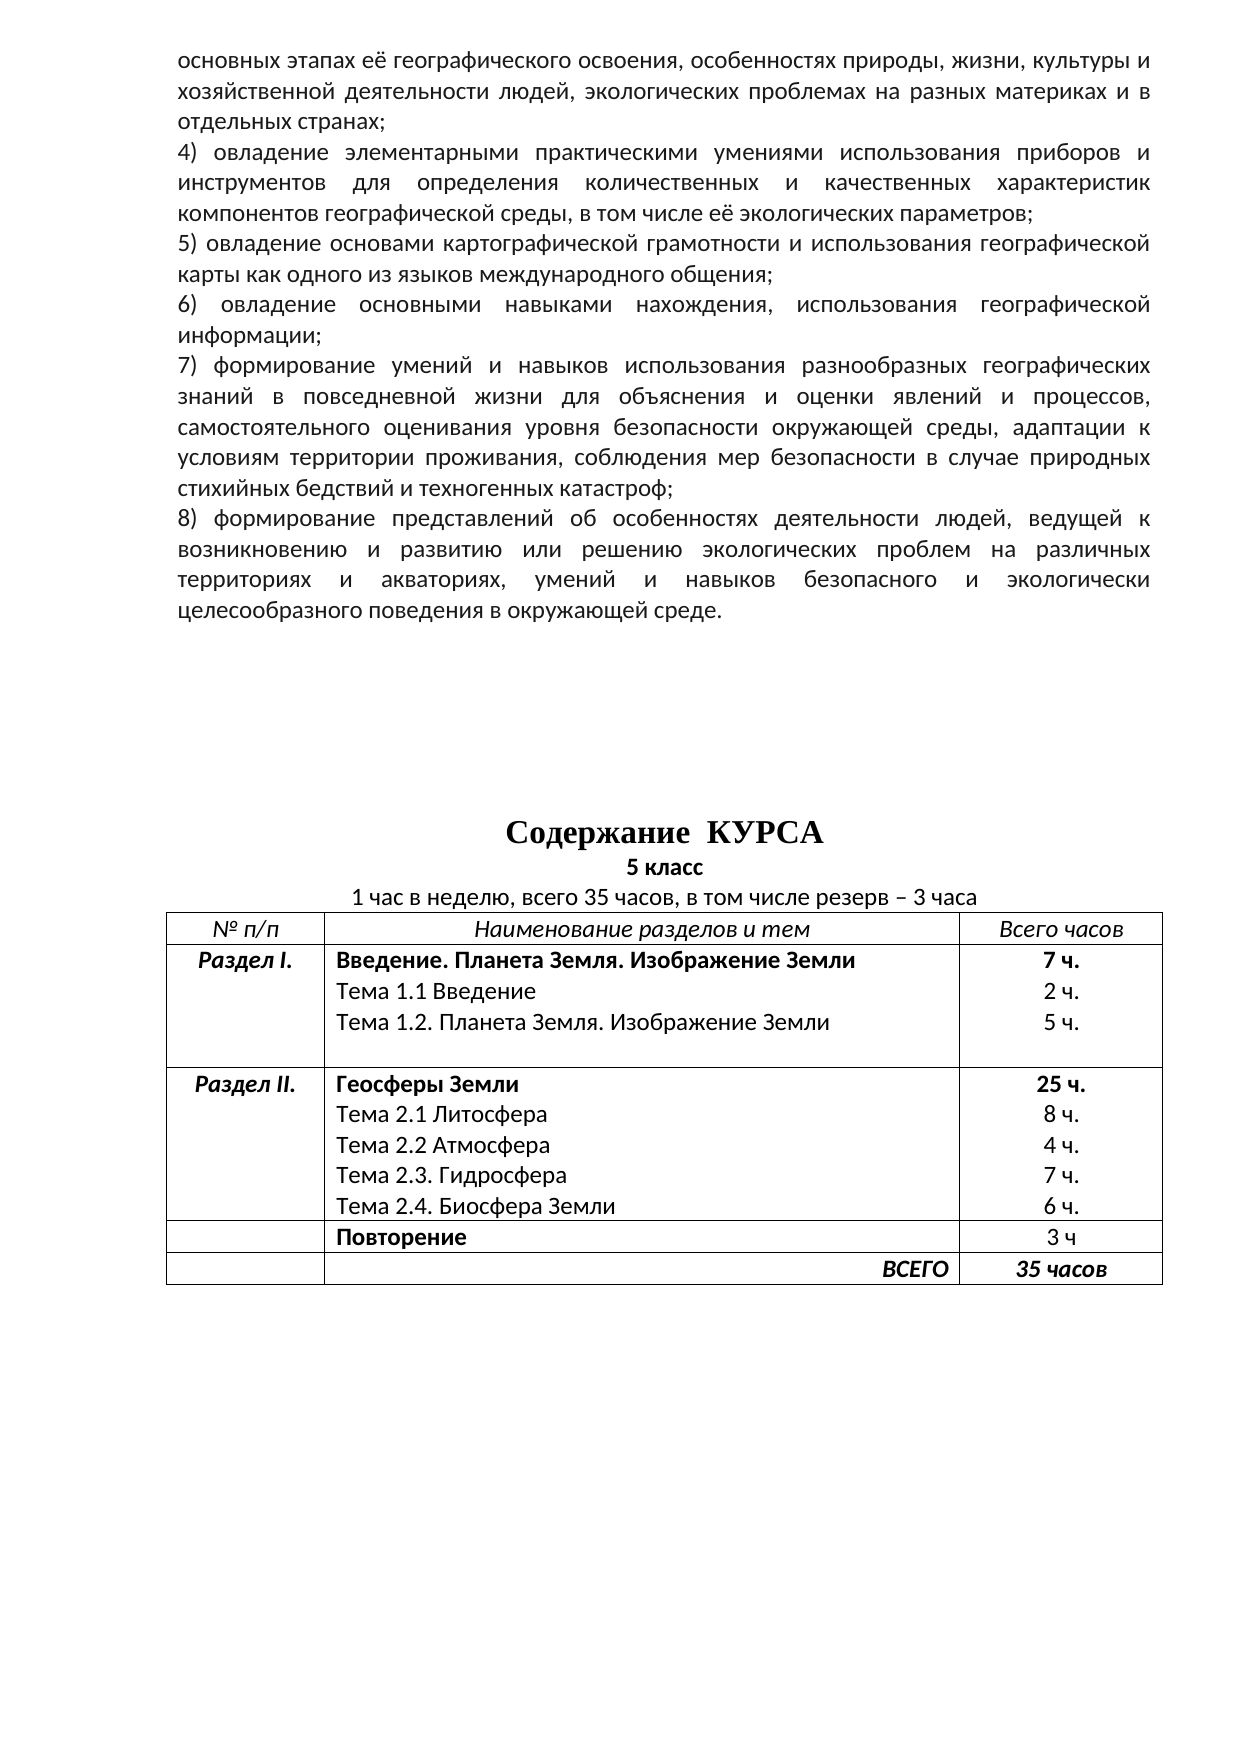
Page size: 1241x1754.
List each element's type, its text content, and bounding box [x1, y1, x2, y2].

table_cell [167, 1253, 324, 1283]
text 8) формирование представлений об особенностях деятельности людей, ведущей к возникновению и развитию или решению экологических проблем на различных территориях и акваториях, умений и навыков безопасного и экологически целесообразного поведения в окружающей среде. [177, 502, 1152, 624]
text 7) формирование умений и навыков использования разнообразных географических знаний в повседневной жизни для объяснения и оценки явлений и процессов, самостоятельного оценивания уровня безопасности окружающей среды, адаптации к условиям территории проживания, соблюдения мер безопасности в случае природных стихийных бедствий и техногенных катастроф; [177, 349, 1152, 502]
text 5 класс [177, 851, 1152, 881]
table_cell 25 ч. 8 ч. 4 ч. 7 ч. 6 ч. [960, 1068, 1162, 1220]
table_cell Раздел I. [167, 945, 324, 1067]
table_header Всего часов [960, 913, 1162, 943]
table_cell 7 ч. 2 ч. 5 ч. [960, 945, 1162, 1067]
table_cell Геосферы Земли Тема 2.1 Литосфера Тема 2.2 Атмосфера Тема 2.3. Гидросфера Тема 2.4. Биосфера Земли [325, 1068, 959, 1220]
table_header Наименование разделов и тем [325, 913, 959, 943]
text 6) овладение основными навыками нахождения, использования географической информации; [177, 288, 1152, 349]
table_cell 35 часов [960, 1253, 1162, 1283]
table_cell Введение. Планета Земля. Изображение Земли Тема 1.1 Введение Тема 1.2. Планета Земля. Изображение Земли [325, 945, 959, 1067]
table_header № п/п [167, 913, 324, 943]
table_cell Повторение [325, 1221, 959, 1252]
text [177, 44, 1152, 136]
table_cell ВСЕГО [325, 1253, 959, 1283]
text 5) овладение основами картографической грамотности и использования географической карты как одного из языков международного общения; [177, 227, 1152, 288]
table_cell Раздел II. [167, 1068, 324, 1220]
text Содержание КУРСА [177, 813, 1152, 851]
table_cell 3 ч [960, 1221, 1162, 1252]
text 1 час в неделю, всего 35 часов, в том числе резерв – 3 часа [177, 881, 1152, 912]
table_cell [167, 1221, 324, 1252]
text 4) овладение элементарными практическими умениями использования приборов и инструментов для определения количественных и качественных характеристик компонентов географической среды, в том числе её экологических параметров; [177, 136, 1152, 227]
